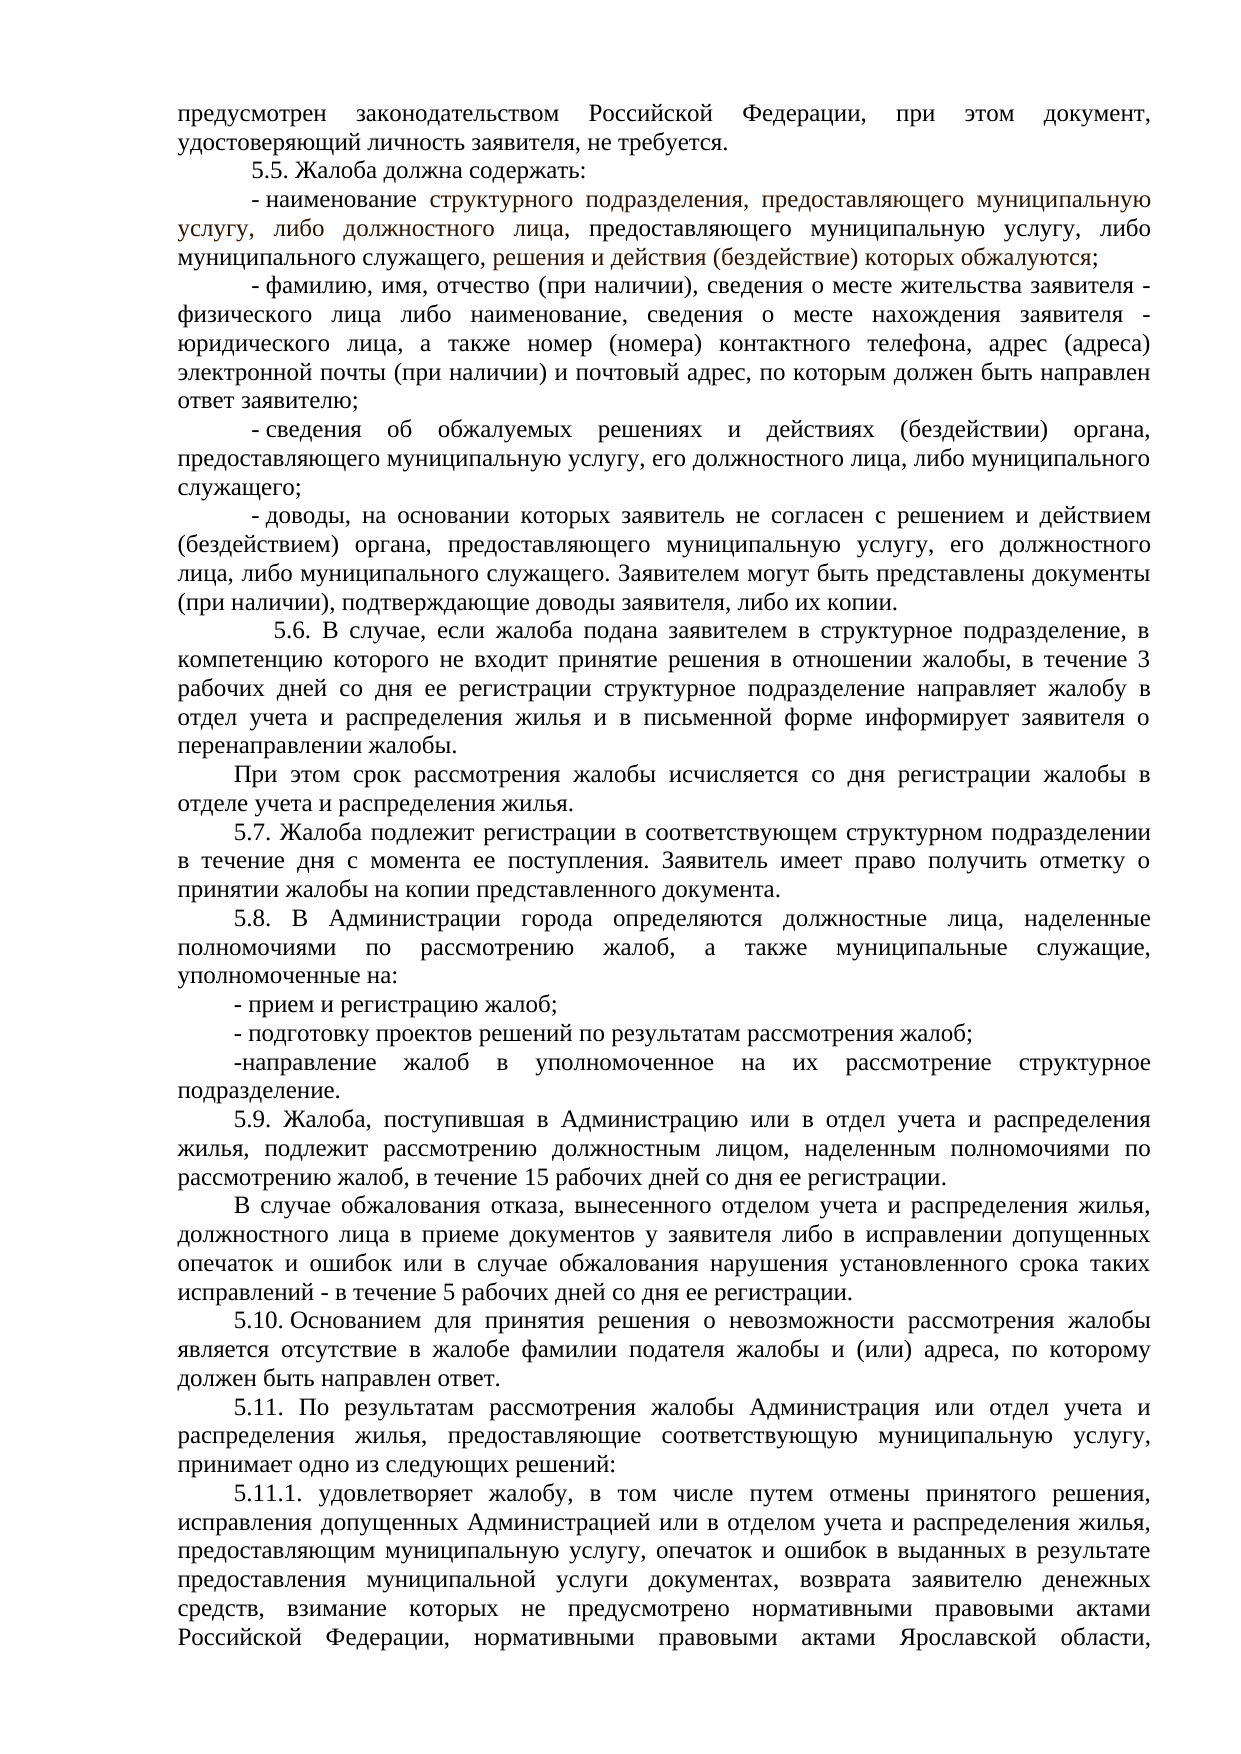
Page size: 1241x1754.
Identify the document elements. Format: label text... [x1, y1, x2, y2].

text 5.11. По результатам рассмотрения жалобы Администрация или отдел учета и распределения жилья, предоставляющие соответствующую муниципальную услугу, принимает одно из следующих решений: [177, 1392, 1152, 1478]
text 5.5. Жалоба должна содержать: [177, 155, 1152, 184]
text - подготовку проектов решений по результатам рассмотрения жалоб; [177, 1018, 1152, 1047]
text -направление жалоб в уполномоченное на их рассмотрение структурное подразделение. [177, 1047, 1152, 1104]
text - сведения об обжалуемых решениях и действиях (бездействии) органа, предоставляющего муниципальную услугу, его должностного лица, либо муниципального служащего; [177, 414, 1152, 500]
text В случае обжалования отказа, вынесенного отделом учета и распределения жилья, должностного лица в приеме документов у заявителя либо в исправлении допущенных опечаток и ошибок или в случае обжалования нарушения установленного срока таких исправлений - в течение 5 рабочих дней со дня ее регистрации. [177, 1190, 1152, 1305]
text - доводы, на основании которых заявитель не согласен с решением и действием (бездействием) органа, предоставляющего муниципальную услугу, его должностного лица, либо муниципального служащего. Заявителем могут быть представлены документы (при наличии), подтверждающие доводы заявителя, либо их копии. [177, 500, 1152, 615]
text 5.8. В Администрации города определяются должностные лица, наделенные полномочиями по рассмотрению жалоб, а также муниципальные служащие, уполномоченные на: [177, 903, 1152, 989]
text 5.10. Основанием для принятия решения о невозможности рассмотрения жалобы является отсутствие в жалобе фамилии подателя жалобы и (или) адреса, по которому должен быть направлен ответ. [177, 1305, 1152, 1392]
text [177, 1478, 1152, 1650]
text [177, 98, 1152, 155]
text При этом срок рассмотрения жалобы исчисляется со дня регистрации жалобы в отделе учета и распределения жилья. [177, 759, 1152, 817]
text 5.7. Жалоба подлежит регистрации в соответствующем структурном подразделении в течение дня с момента ее поступления. Заявитель имеет право получить отметку о принятии жалобы на копии представленного документа. [177, 817, 1152, 903]
text 5.9. Жалоба, поступившая в Администрацию или в отдел учета и распределения жилья, подлежит рассмотрению должностным лицом, наделенным полномочиями по рассмотрению жалоб, в течение 15 рабочих дней со дня ее регистрации. [177, 1104, 1152, 1190]
text - прием и регистрацию жалоб; [177, 989, 1152, 1018]
text 5.6. В случае, если жалоба подана заявителем в структурное подразделение, в компетенцию которого не входит принятие решения в отношении жалобы, в течение 3 рабочих дней со дня ее регистрации структурное подразделение направляет жалобу в отдел учета и распределения жилья и в письменной форме информирует заявителя о перенаправлении жалобы. [177, 615, 1152, 759]
text - фамилию, имя, отчество (при наличии), сведения о месте жительства заявителя - физического лица либо наименование, сведения о месте нахождения заявителя - юридического лица, а также номер (номера) контактного телефона, адрес (адреса) электронной почты (при наличии) и почтовый адрес, по которым должен быть направлен ответ заявителю; [177, 270, 1152, 414]
text - наименование структурного подразделения, предоставляющего муниципальную услугу, либо должностного лица, предоставляющего муниципальную услугу, либо муниципального служащего, решения и действия (бездействие) которых обжалуются; [177, 184, 1152, 270]
